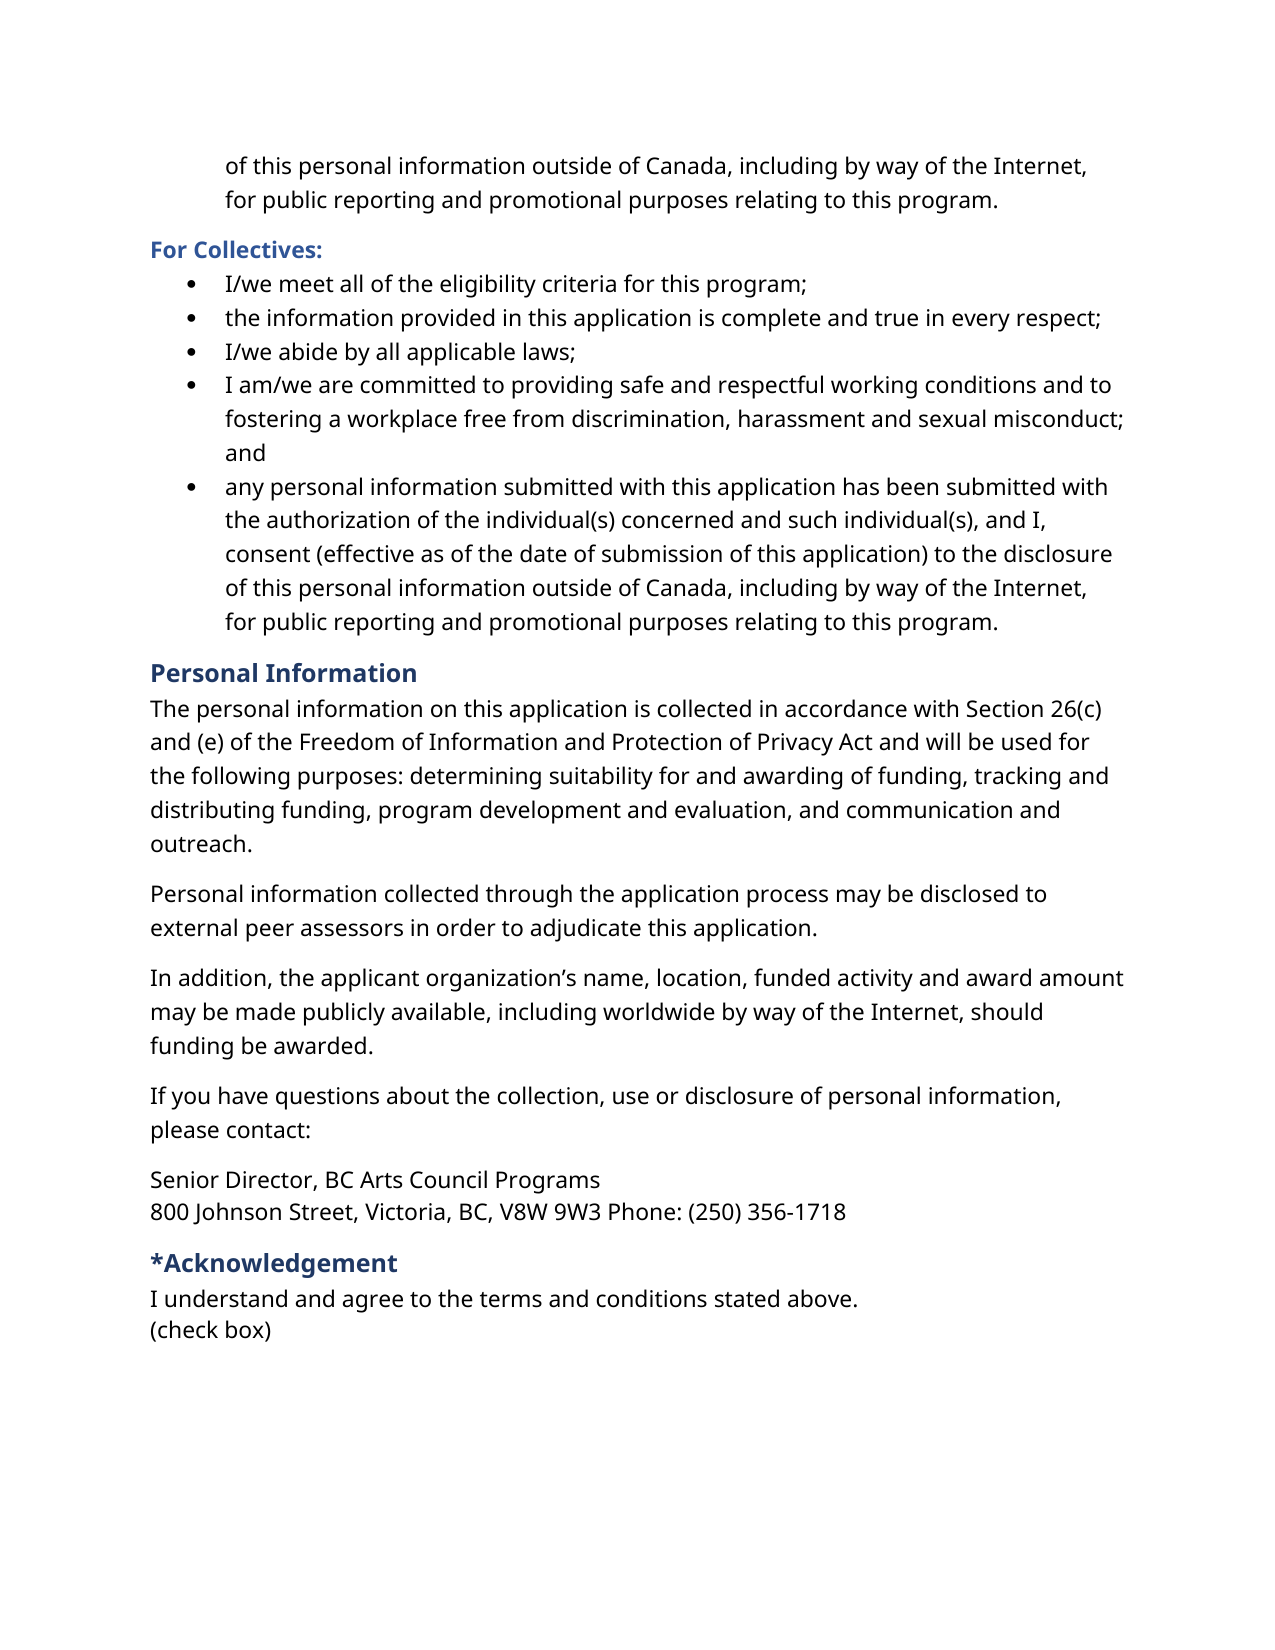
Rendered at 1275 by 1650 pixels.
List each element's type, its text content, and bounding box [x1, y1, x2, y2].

text In addition, the applicant organization’s name, location, funded activity and award amount may be made publicly available, including worldwide by way of the Internet, should funding be awarded. [150, 962, 1125, 1061]
text The personal information on this application is collected in accordance with Section 26(c) and (e) of the Freedom of Information and Protection of Privacy Act and will be used for the following purposes: determining suitability for and awarding of funding, tracking and distributing funding, program development and evaluation, and communication and outreach. [150, 693, 1125, 859]
text (check box) [150, 1314, 1125, 1345]
subtitle For Collectives: [150, 234, 1125, 265]
list I am/we are committed to providing safe and respectful working conditions and to fostering a workplace free from discrimination, harassment and sexual misconduct; and [187, 369, 1125, 468]
list the information provided in this application is complete and true in every respect; [187, 302, 1125, 333]
text If you have questions about the collection, use or disclosure of personal information, please contact: [150, 1080, 1125, 1145]
subtitle Personal Information [150, 656, 1125, 690]
text Senior Director, BC Arts Council Programs [150, 1164, 1125, 1196]
subtitle *Acknowledgement [150, 1246, 1125, 1280]
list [187, 150, 1125, 215]
list I/we meet all of the eligibility criteria for this program; [187, 268, 1125, 299]
text Personal information collected through the application process may be disclosed to external peer assessors in order to adjudicate this application. [150, 878, 1125, 943]
text 800 Johnson Street, Victoria, BC, V8W 9W3 Phone: (250) 356-1718 [150, 1196, 1125, 1227]
text I understand and agree to the terms and conditions stated above. [150, 1283, 1125, 1314]
list I/we abide by all applicable laws; [187, 335, 1125, 367]
